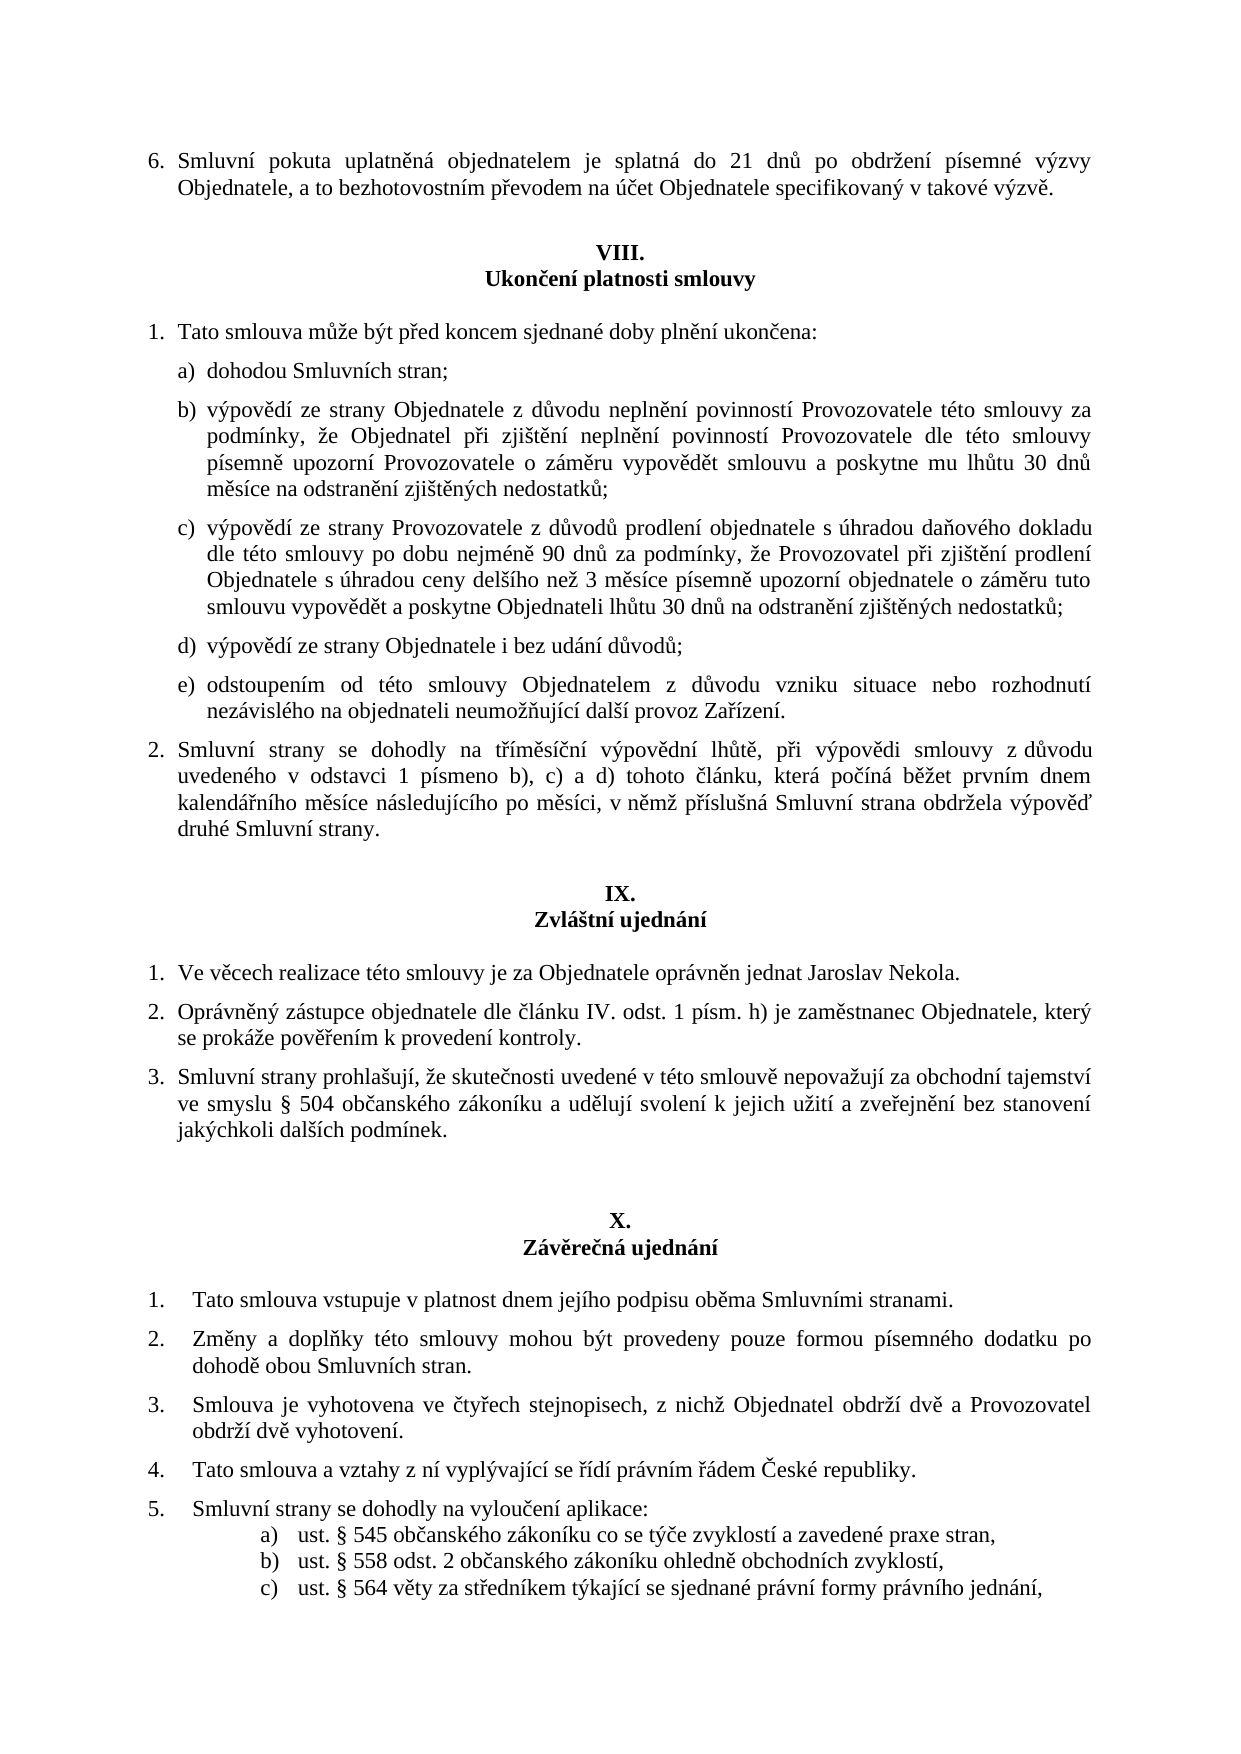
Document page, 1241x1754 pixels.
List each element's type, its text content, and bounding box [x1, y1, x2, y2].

list dohodou Smluvních stran; [177, 357, 1093, 383]
list Tato smlouva a vztahy z ní vyplývající se řídí právním řádem České republiky. [148, 1456, 1093, 1482]
list Smlouva je vyhotovena ve čtyřech stejnopisech, z nichž Objednatel obdrží dvě a Provozovatel obdrží dvě vyhotovení. [148, 1391, 1093, 1443]
list ust. § 558 odst. 2 občanského zákoníku ohledně obchodních zvyklostí, [260, 1547, 1093, 1574]
list Tato smlouva může být před koncem sjednané doby plnění ukončena: [148, 318, 1093, 344]
text Ukončení platnosti smlouvy [148, 266, 1093, 292]
list Ve věcech realizace této smlouvy je za Objednatele oprávněn jednat Jaroslav Nekola. [148, 959, 1093, 986]
list Smluvní strany se dohodly na vyloučení aplikace: [148, 1495, 1093, 1521]
list výpovědí ze strany Objednatele z důvodu neplnění povinností Provozovatele této smlouvy za podmínky, že Objednatel při zjištění neplnění povinností Provozovatele dle této smlouvy písemně upozorní Provozovatele o záměru vypovědět smlouvu a poskytne mu lhůtu 30 dnů měsíce na odstranění zjištěných nedostatků; [177, 396, 1093, 501]
text Závěrečná ujednání [148, 1234, 1093, 1260]
list Změny a doplňky této smlouvy mohou být provedeny pouze formou písemného dodatku po dohodě obou Smluvních stran. [148, 1325, 1093, 1378]
text Zvláštní ujednání [148, 906, 1093, 933]
list Oprávněný zástupce objednatele dle článku IV. odst. 1 písm. h) je zaměstnanec Objednatele, který se prokáže pověřením k provedení kontroly. [148, 998, 1093, 1051]
list ust. § 545 občanského zákoníku co se týče zvyklostí a zavedené praxe stran, [260, 1521, 1093, 1547]
list Tato smlouva vstupuje v platnost dnem jejího podpisu oběma Smluvními stranami. [148, 1287, 1093, 1313]
list Smluvní strany se dohodly na tříměsíční výpovědní lhůtě, při výpovědi smlouvy z důvodu uvedeného v odstavci 1 písmeno b), c) a d) tohoto článku, která počíná běžet prvním dnem kalendářního měsíce následujícího po měsíci, v němž příslušná Smluvní strana obdržela výpověď druhé Smluvní strany. [148, 736, 1093, 841]
list Smluvní pokuta uplatněná objednatelem je splatná do 21 dnů po obdržení písemné výzvy Objednatele, a to bezhotovostním převodem na účet Objednatele specifikovaný v takové výzvě. [148, 148, 1093, 200]
list výpovědí ze strany Objednatele i bez udání důvodů; [177, 632, 1093, 658]
text VIII. [148, 239, 1093, 266]
list výpovědí ze strany Provozovatele z důvodů prodlení objednatele s úhradou daňového dokladu dle této smlouvy po dobu nejméně 90 dnů za podmínky, že Provozovatel při zjištění prodlení Objednatele s úhradou ceny delšího než 3 měsíce písemně upozorní objednatele o záměru tuto smlouvu vypovědět a poskytne Objednateli lhůtu 30 dnů na odstranění zjištěných nedostatků; [177, 514, 1093, 619]
list ust. § 564 věty za středníkem týkající se sjednané právní formy právního jednání, [260, 1574, 1093, 1600]
list odstoupením od této smlouvy Objednatelem z důvodu vzniku situace nebo rozhodnutí nezávislého na objednateli neumožňující další provoz Zařízení. [177, 671, 1093, 723]
list Smluvní strany prohlašují, že skutečnosti uvedené v této smlouvě nepovažují za obchodní tajemství ve smyslu § 504 občanského zákoníku a udělují svolení k jejich užití a zveřejnění bez stanovení jakýchkoli dalších podmínek. [148, 1063, 1093, 1142]
text X. [148, 1207, 1093, 1234]
text IX. [148, 880, 1093, 906]
